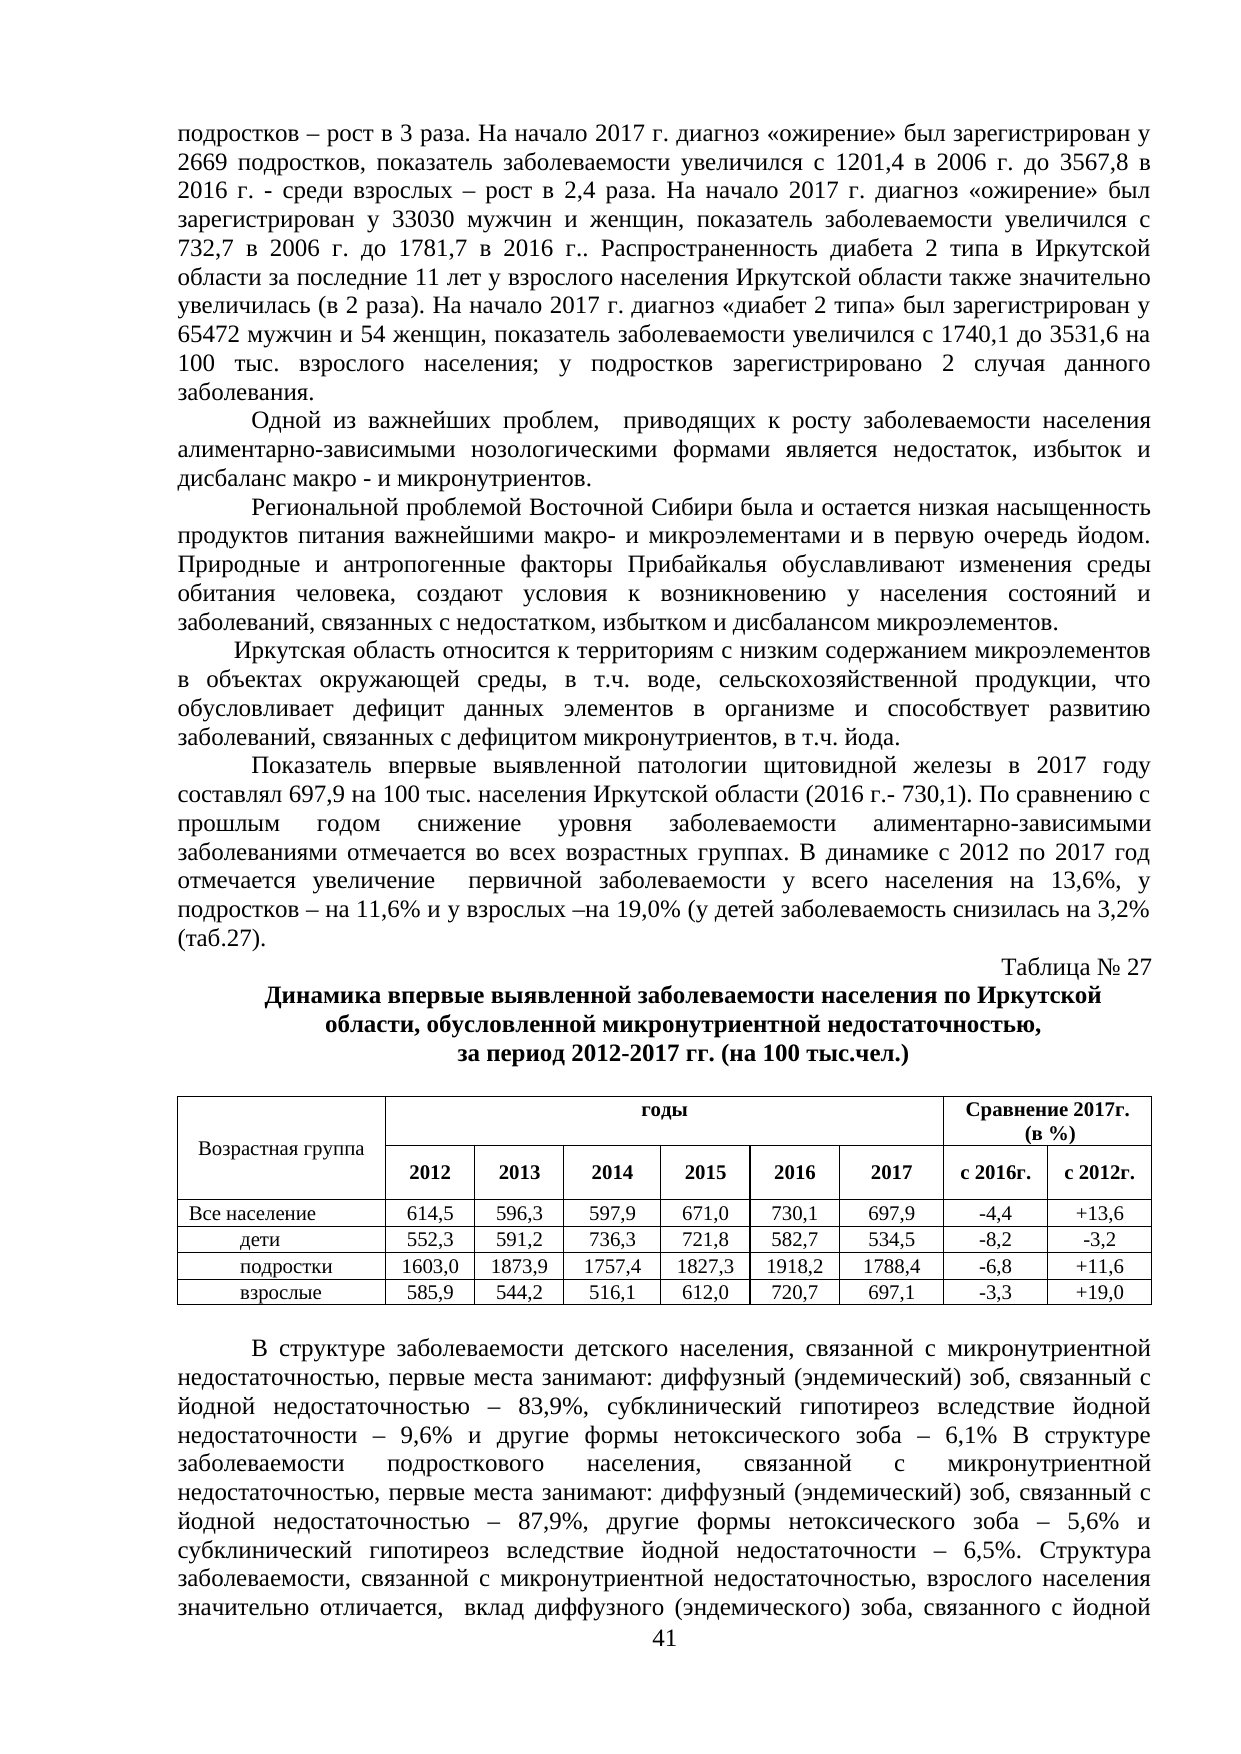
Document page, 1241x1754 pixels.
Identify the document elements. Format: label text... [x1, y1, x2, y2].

text Динамика впервые выявленной заболеваемости населения по Иркутской области, обусловленной микронутриентной недостаточностью, [215, 981, 1152, 1038]
table_cell 1827,3 [661, 1253, 749, 1279]
table_cell 612,0 [661, 1280, 749, 1304]
table_cell 596,3 [475, 1200, 563, 1226]
table_cell 730,1 [751, 1200, 839, 1226]
table_cell +13,6 [1048, 1200, 1151, 1226]
table_cell -3,3 [944, 1280, 1047, 1304]
table_cell Все население [178, 1200, 385, 1226]
table_cell 697,9 [840, 1200, 943, 1226]
table_cell 721,8 [661, 1227, 749, 1252]
text Показатель впервые выявленной патологии щитовидной железы в 2017 году составлял 697,9 на 100 тыс. населения Иркутской области (2016 г.- 730,1). По сравнению с прошлым годом снижение уровня заболеваемости алиментарно-зависимыми заболеваниями отмечается во всех возрастных группах. В динамике с 2012 по 2017 год отмечается увеличение первичной заболеваемости у всего населения на 13,6%, у подростков – на 11,6% и у взрослых –на 19,0% (у детей заболеваемость снизилась на 3,2% (таб.27). [177, 751, 1152, 952]
table_cell 736,3 [564, 1227, 660, 1252]
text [177, 1333, 1152, 1621]
table_cell 582,7 [751, 1227, 839, 1252]
table_cell 585,9 [386, 1280, 474, 1304]
table_cell +19,0 [1048, 1280, 1151, 1304]
table_cell 2014 [564, 1146, 660, 1199]
table_header годы [386, 1097, 943, 1145]
table_header Возрастная группа [178, 1097, 385, 1199]
table_cell 614,5 [386, 1200, 474, 1226]
table_cell 1788,4 [840, 1253, 943, 1279]
text Иркутская область относится к территориям с низким содержанием микроэлементов в объектах окружающей среды, в т.ч. воде, сельскохозяйственной продукции, что обусловливает дефицит данных элементов в организме и способствует развитию заболеваний, связанных с дефицитом микронутриентов, в т.ч. йода. [177, 636, 1152, 751]
table_cell с 2016г. [944, 1146, 1047, 1199]
table_cell с 2012г. [1048, 1146, 1151, 1199]
table_cell 1873,9 [475, 1253, 563, 1279]
table_cell 552,3 [386, 1227, 474, 1252]
text за период 2012-2017 гг. (на 100 тыс.чел.) [215, 1038, 1152, 1067]
table_cell 2012 [386, 1146, 474, 1199]
text Региональной проблемой Восточной Сибири была и остается низкая насыщенность продуктов питания важнейшими макро- и микроэлементами и в первую очередь йодом. Природные и антропогенные факторы Прибайкалья обуславливают изменения среды обитания человека, создают условия к возникновению у населения состояний и заболеваний, связанных с недостатком, избытком и дисбалансом микроэлементов. [177, 492, 1152, 636]
table_cell +11,6 [1048, 1253, 1151, 1279]
table_cell 544,2 [475, 1280, 563, 1304]
table_cell взрослые [178, 1280, 385, 1304]
table_cell 1918,2 [751, 1253, 839, 1279]
table_cell 597,9 [564, 1200, 660, 1226]
table_cell -6,8 [944, 1253, 1047, 1279]
table_cell 697,1 [840, 1280, 943, 1304]
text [177, 118, 1152, 406]
table_cell 516,1 [564, 1280, 660, 1304]
table_cell подростки [178, 1253, 385, 1279]
table_cell 720,7 [751, 1280, 839, 1304]
table_cell 1603,0 [386, 1253, 474, 1279]
text Таблица № 27 [252, 952, 1152, 981]
table_cell 2016 [751, 1146, 839, 1199]
table_cell 591,2 [475, 1227, 563, 1252]
table_header Сравнение 2017г. (в %) [944, 1097, 1151, 1145]
table_cell дети [178, 1227, 385, 1252]
table_cell -8,2 [944, 1227, 1047, 1252]
table_cell 534,5 [840, 1227, 943, 1252]
table_cell 2013 [475, 1146, 563, 1199]
table_cell -4,4 [944, 1200, 1047, 1226]
table_cell 671,0 [661, 1200, 749, 1226]
table_cell 2017 [840, 1146, 943, 1199]
table_cell -3,2 [1048, 1227, 1151, 1252]
text Одной из важнейших проблем, приводящих к росту заболеваемости населения алиментарно-зависимыми нозологическими формами является недостаток, избыток и дисбаланс макро - и микронутриентов. [177, 406, 1152, 492]
table_cell 1757,4 [564, 1253, 660, 1279]
table_cell 2015 [661, 1146, 749, 1199]
